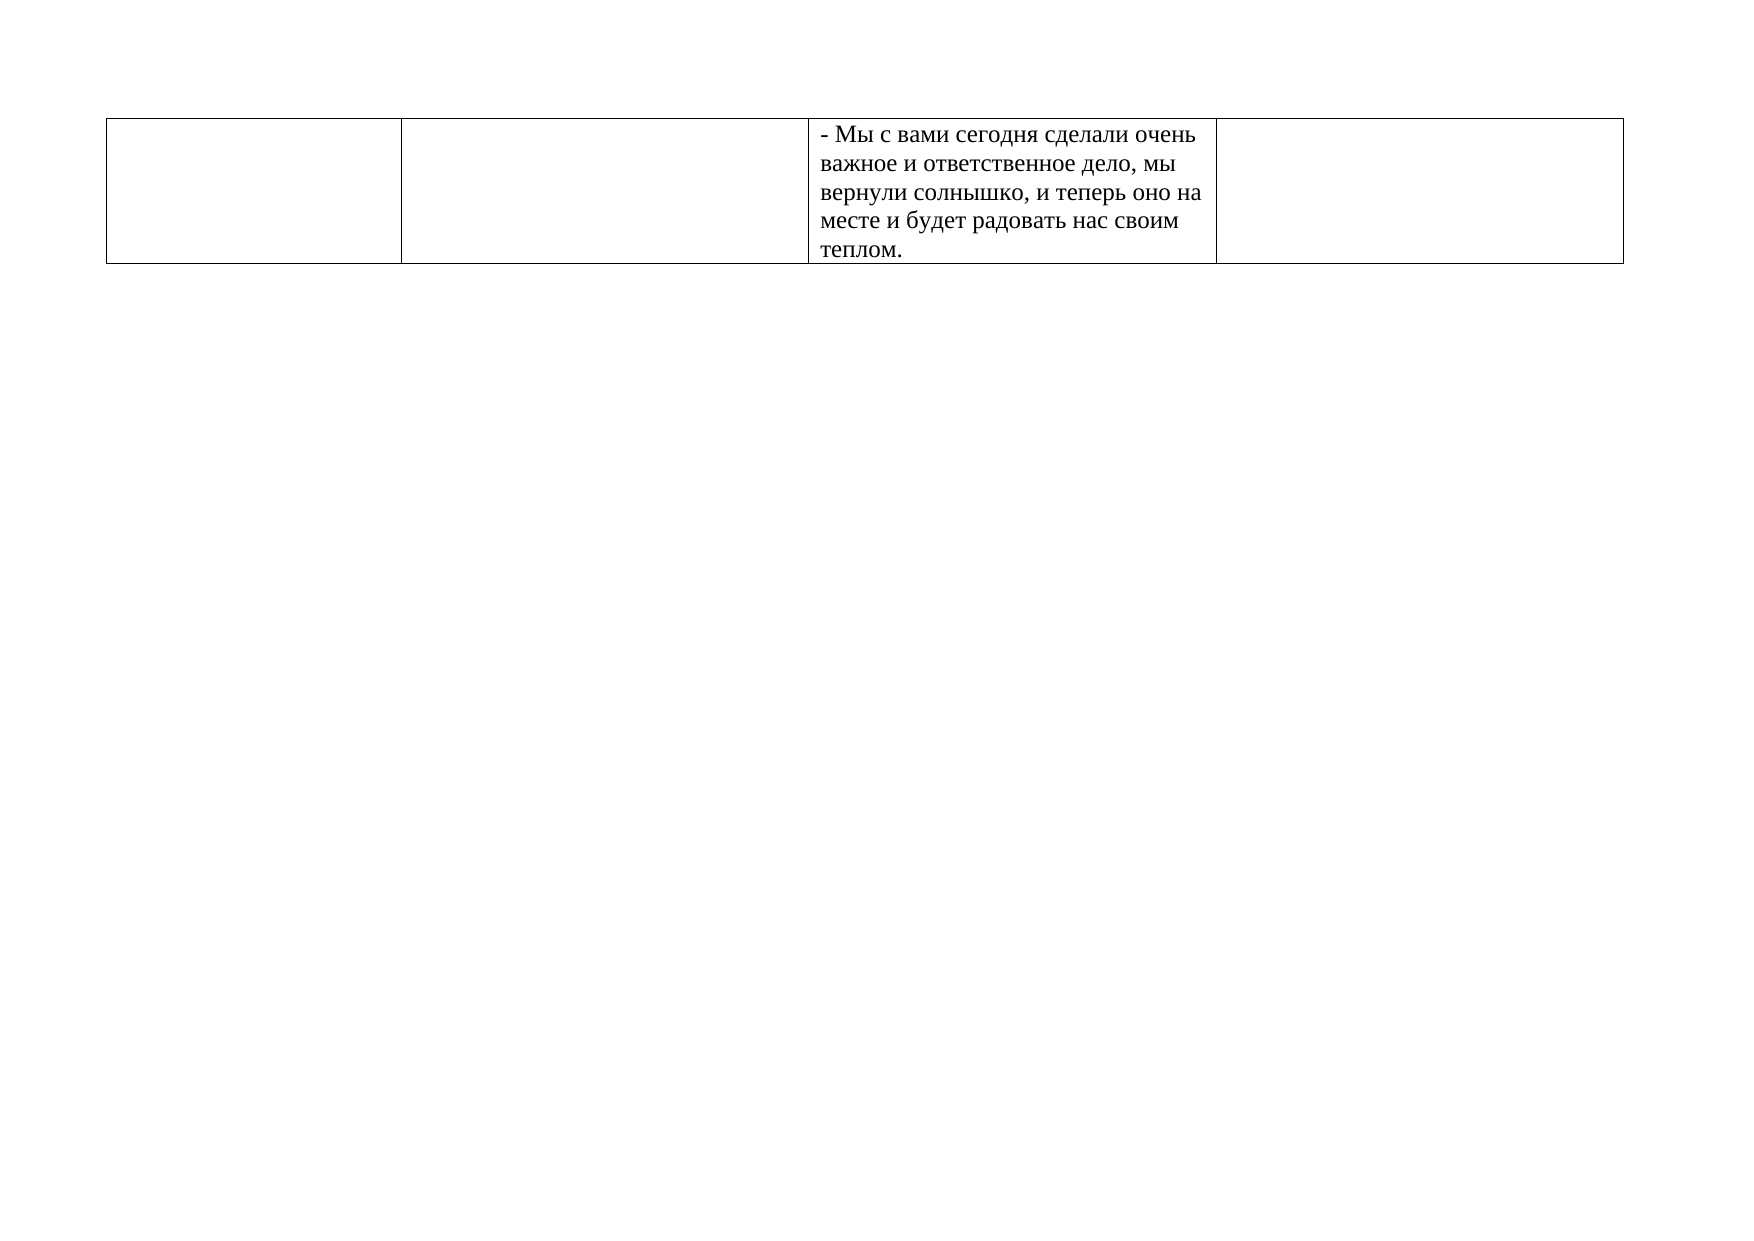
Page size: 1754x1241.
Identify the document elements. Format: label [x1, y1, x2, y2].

table_cell [402, 119, 808, 263]
table_cell [1217, 119, 1623, 263]
table_cell [107, 119, 401, 263]
table_cell [809, 119, 1216, 263]
